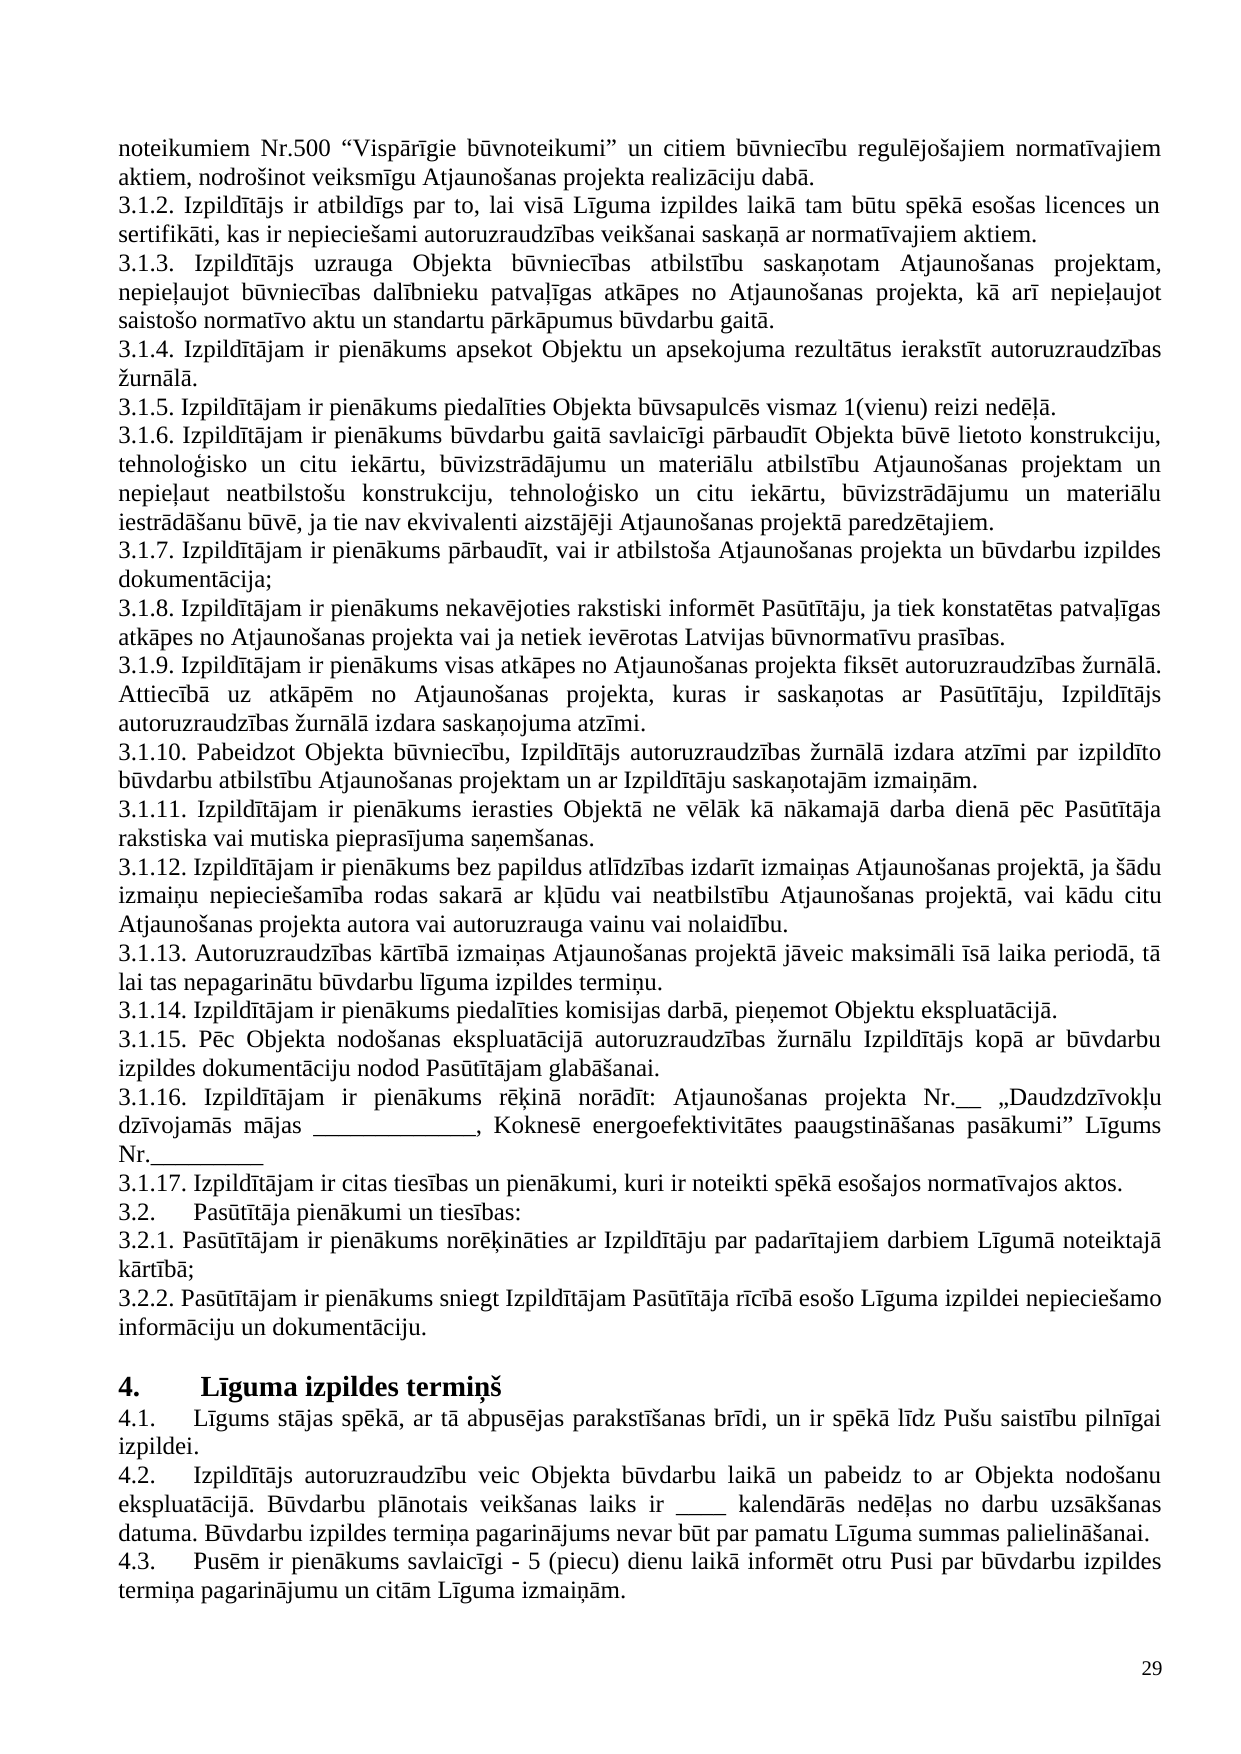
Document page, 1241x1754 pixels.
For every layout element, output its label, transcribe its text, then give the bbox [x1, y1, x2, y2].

text 3.2.2. Pasūtītājam ir pienākums sniegt Izpildītājam Pasūtītāja rīcībā esošo Līguma izpildei nepieciešamo informāciju un dokumentāciju. [118, 1283, 1162, 1340]
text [118, 133, 1162, 190]
text 3.1.15. Pēc Objekta nodošanas ekspluatācijā autoruzraudzības žurnālu Izpildītājs kopā ar būvdarbu izpildes dokumentāciju nodod Pasūtītājam glabāšanai. [118, 1024, 1162, 1082]
text 3.1.7. Izpildītājam ir pienākums pārbaudīt, vai ir atbilstoša Atjaunošanas projekta un būvdarbu izpildes dokumentācija; [118, 535, 1162, 593]
text 4.3. Pusēm ir pienākums savlaicīgi - 5 (piecu) dienu laikā informēt otru Pusi par būvdarbu izpildes termiņa pagarinājumu un citām Līguma izmaiņām. [118, 1546, 1162, 1604]
text 3.1.14. Izpildītājam ir pienākums piedalīties komisijas darbā, pieņemot Objektu ekspluatācijā. [118, 995, 1162, 1024]
text 3.1.8. Izpildītājam ir pienākums nekavējoties rakstiski informēt Pasūtītāju, ja tiek konstatētas patvaļīgas atkāpes no Atjaunošanas projekta vai ja netiek ievērotas Latvijas būvnormatīvu prasības. [118, 593, 1162, 650]
text 4. Līguma izpildes termiņš [118, 1369, 1162, 1403]
text 3.1.10. Pabeidzot Objekta būvniecību, Izpildītājs autoruzraudzības žurnālā izdara atzīmi par izpildīto būvdarbu atbilstību Atjaunošanas projektam un ar Izpildītāju saskaņotajām izmaiņām. [118, 737, 1162, 794]
text 3.1.9. Izpildītājam ir pienākums visas atkāpes no Atjaunošanas projekta fiksēt autoruzraudzības žurnālā. Attiecībā uz atkāpēm no Atjaunošanas projekta, kuras ir saskaņotas ar Pasūtītāju, Izpildītājs autoruzraudzības žurnālā izdara saskaņojuma atzīmi. [118, 650, 1162, 737]
text 3.1.3. Izpildītājs uzrauga Objekta būvniecības atbilstību saskaņotam Atjaunošanas projektam, nepieļaujot būvniecības dalībnieku patvaļīgas atkāpes no Atjaunošanas projekta, kā arī nepieļaujot saistošo normatīvo aktu un standartu pārkāpumus būvdarbu gaitā. [118, 248, 1162, 334]
text 3.1.17. Izpildītājam ir citas tiesības un pienākumi, kuri ir noteikti spēkā esošajos normatīvajos aktos. [118, 1168, 1162, 1197]
text 3.1.11. Izpildītājam ir pienākums ierasties Objektā ne vēlāk kā nākamajā darba dienā pēc Pasūtītāja rakstiska vai mutiska pieprasījuma saņemšanas. [118, 794, 1162, 852]
text 3.1.16. Izpildītājam ir pienākums rēķinā norādīt: Atjaunošanas projekta Nr.__ „Daudzdzīvokļu dzīvojamās mājas _____________, Koknesē energoefektivitātes paaugstināšanas pasākumi” Līgums Nr._________ [118, 1082, 1162, 1168]
text 3.2.1. Pasūtītājam ir pienākums norēķināties ar Izpildītāju par padarītajiem darbiem Līgumā noteiktajā kārtībā; [118, 1225, 1162, 1283]
text 4.2. Izpildītājs autoruzraudzību veic Objekta būvdarbu laikā un pabeidz to ar Objekta nodošanu ekspluatācijā. Būvdarbu plānotais veikšanas laiks ir ____ kalendārās nedēļas no darbu uzsākšanas datuma. Būvdarbu izpildes termiņa pagarinājums nevar būt par pamatu Līguma summas palielināšanai. [118, 1460, 1162, 1546]
text 4.1. Līgums stājas spēkā, ar tā abpusējas parakstīšanas brīdi, un ir spēkā līdz Pušu saistību pilnīgai izpildei. [118, 1403, 1162, 1460]
text 3.1.4. Izpildītājam ir pienākums apsekot Objektu un apsekojuma rezultātus ierakstīt autoruzraudzības žurnālā. [118, 334, 1162, 392]
text 3.1.13. Autoruzraudzības kārtībā izmaiņas Atjaunošanas projektā jāveic maksimāli īsā laika periodā, tā lai tas nepagarinātu būvdarbu līguma izpildes termiņu. [118, 938, 1162, 995]
text 3.1.5. Izpildītājam ir pienākums piedalīties Objekta būvsapulcēs vismaz 1(vienu) reizi nedēļā. [118, 392, 1162, 420]
text 3.1.2. Izpildītājs ir atbildīgs par to, lai visā Līguma izpildes laikā tam būtu spēkā esošas licences un sertifikāti, kas ir nepieciešami autoruzraudzības veikšanai saskaņā ar normatīvajiem aktiem. [118, 190, 1162, 248]
text 3.1.12. Izpildītājam ir pienākums bez papildus atlīdzības izdarīt izmaiņas Atjaunošanas projektā, ja šādu izmaiņu nepieciešamība rodas sakarā ar kļūdu vai neatbilstību Atjaunošanas projektā, vai kādu citu Atjaunošanas projekta autora vai autoruzrauga vainu vai nolaidību. [118, 852, 1162, 938]
text 3.2. Pasūtītāja pienākumi un tiesības: [118, 1197, 1162, 1225]
text 3.1.6. Izpildītājam ir pienākums būvdarbu gaitā savlaicīgi pārbaudīt Objekta būvē lietoto konstrukciju, tehnoloģisko un citu iekārtu, būvizstrādājumu un materiālu atbilstību Atjaunošanas projektam un nepieļaut neatbilstošu konstrukciju, tehnoloģisko un citu iekārtu, būvizstrādājumu un materiālu iestrādāšanu būvē, ja tie nav ekvivalenti aizstājēji Atjaunošanas projektā paredzētajiem. [118, 420, 1162, 535]
